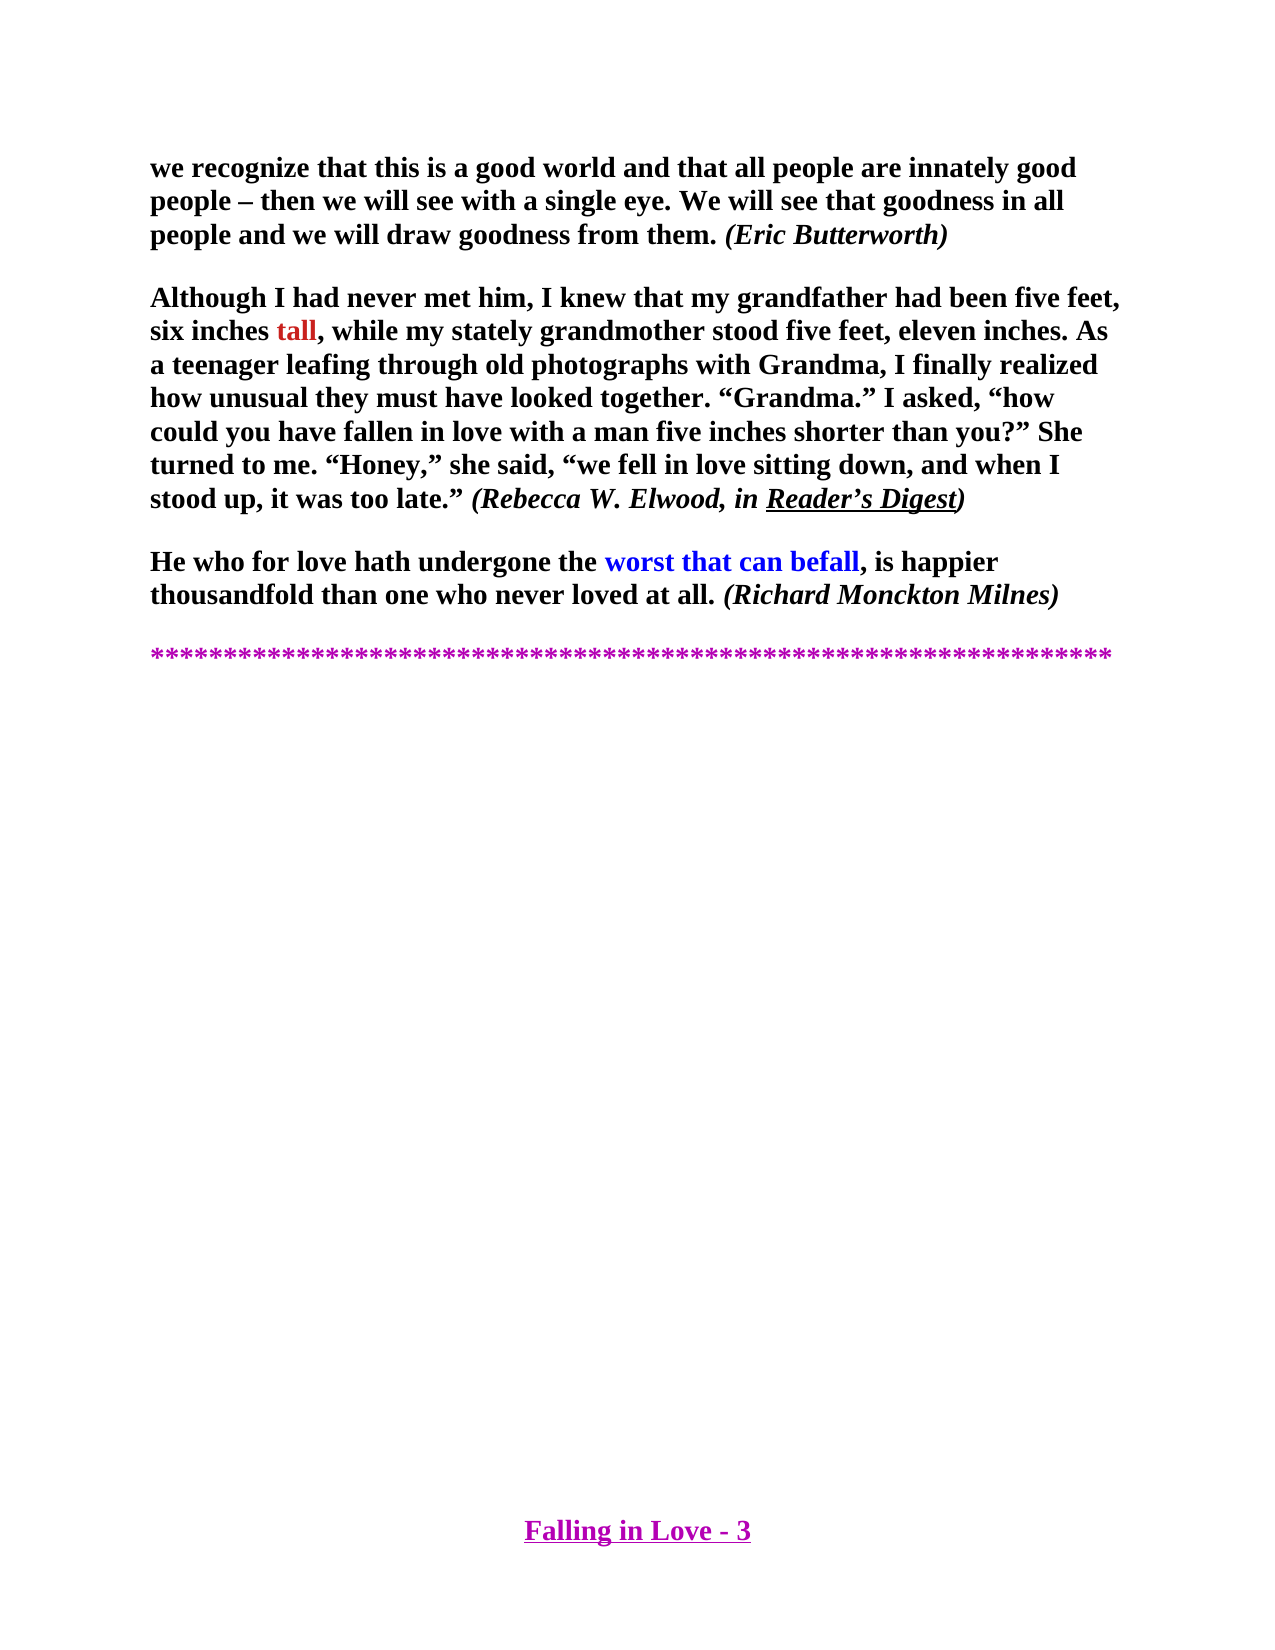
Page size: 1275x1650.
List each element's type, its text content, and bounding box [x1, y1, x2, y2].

text He who for love hath undergone the worst that can befall, is happier thousandfold than one who never loved at all. (Richard Monckton Milnes) [150, 544, 1125, 611]
text ****************************************************************** [150, 640, 1125, 673]
text Although I had never met him, I knew that my grandfather had been five feet, six inches tall, while my stately grandmother stood five feet, eleven inches. As a teenager leafing through old photographs with Grandma, I finally realized how unusual they must have looked together. “Grandma.” I asked, “how could you have fallen in love with a man five inches shorter than you?” She turned to me. “Honey,” she said, “we fell in love sitting down, and when I stood up, it was too late.” (Rebecca W. Elwood, in Reader’s Digest) [150, 280, 1125, 514]
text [150, 150, 1125, 251]
